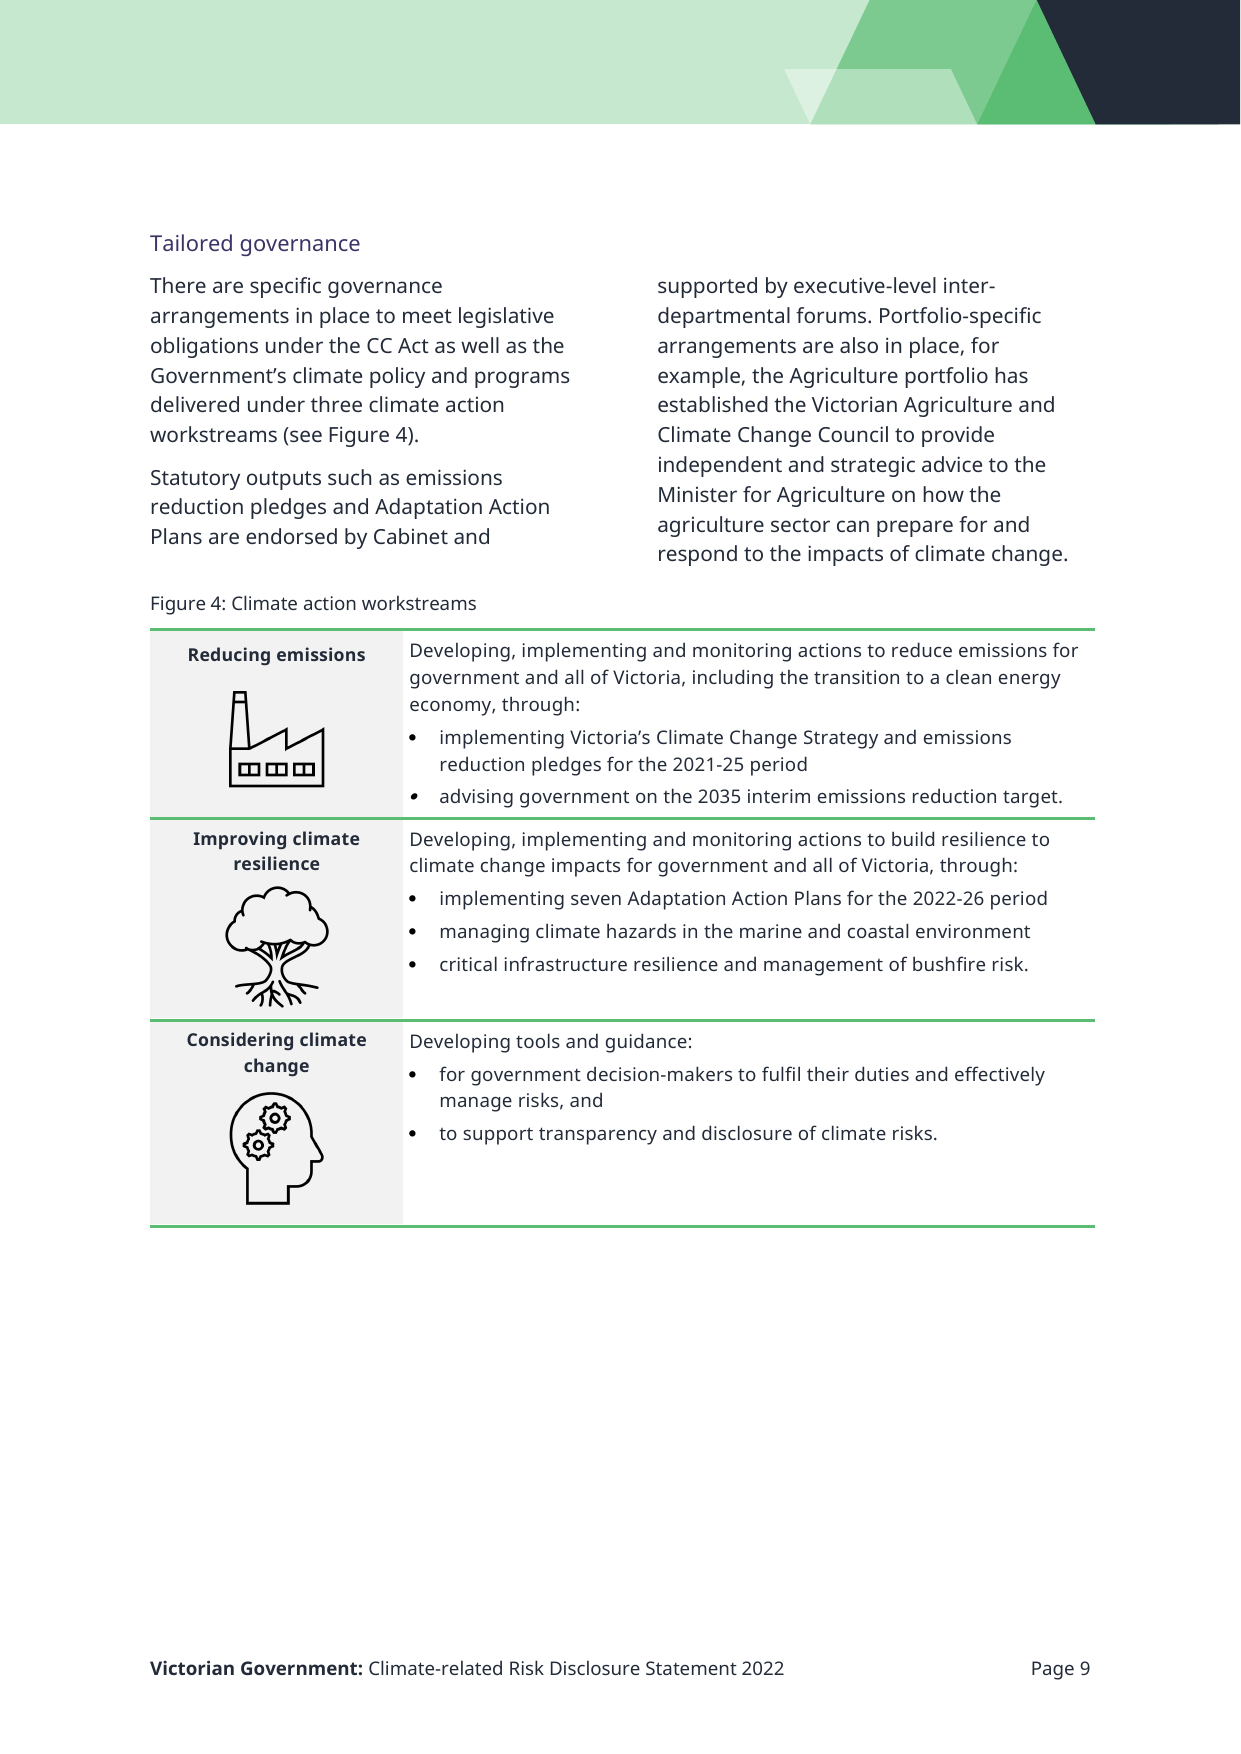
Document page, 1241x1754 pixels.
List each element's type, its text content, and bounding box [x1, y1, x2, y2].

picture [210, 1084, 343, 1218]
text There are specific governance arrangements in place to meet legislative obligations under the CC Act as well as the Government’s climate policy and programs delivered under three climate action workstreams (see Figure 4). [150, 271, 583, 449]
text Statutory outputs such as emissions reduction pledges and Adaptation Action Plans are endorsed by Cabinet and supported by executive-level inter-departmental forums. Portfolio-specific arrangements are also in place, for example, the Agriculture portfolio has established the Victorian Agriculture and Climate Change Council to provide independent and strategic advice to the Minister for Agriculture on how the agriculture sector can prepare for and respond to the impacts of climate change. [150, 463, 583, 551]
subtitle Tailored governance [150, 228, 1090, 257]
table_cell Considering climate change [150, 1022, 403, 1224]
table_cell Developing, implementing and monitoring actions to build resilience to climate change impacts for government and all of Victoria, through: implementing seven Adaptation Action Plans for the 2022-26 period managing climate hazards in the marine and coastal environment critical infrastructure resilience and management of bushfire risk. [403, 820, 1095, 1018]
text Statutory outputs such as emissions reduction pledges and Adaptation Action Plans are endorsed by Cabinet and supported by executive-level inter-departmental forums. Portfolio-specific arrangements are also in place, for example, the Agriculture portfolio has established the Victorian Agriculture and Climate Change Council to provide independent and strategic advice to the Minister for Agriculture on how the agriculture sector can prepare for and respond to the impacts of climate change. [657, 271, 1090, 568]
table_cell Developing tools and guidance: for government decision-makers to fulfil their duties and effectively manage risks, and to support transparency and disclosure of climate risks. [403, 1022, 1095, 1224]
picture [212, 882, 341, 1012]
table_header Reducing emissions [150, 631, 403, 817]
text Figure 4: Climate action workstreams [150, 590, 1090, 616]
table_cell Improving climate resilience [150, 820, 403, 1018]
picture [211, 673, 342, 805]
table_header Developing, implementing and monitoring actions to reduce emissions for government and all of Victoria, including the transition to a clean energy economy, through: implementing Victoria’s Climate Change Strategy and emissions reduction pledges for the 2021-25 period advising government on the 2035 interim emissions reduction target. [403, 631, 1095, 817]
